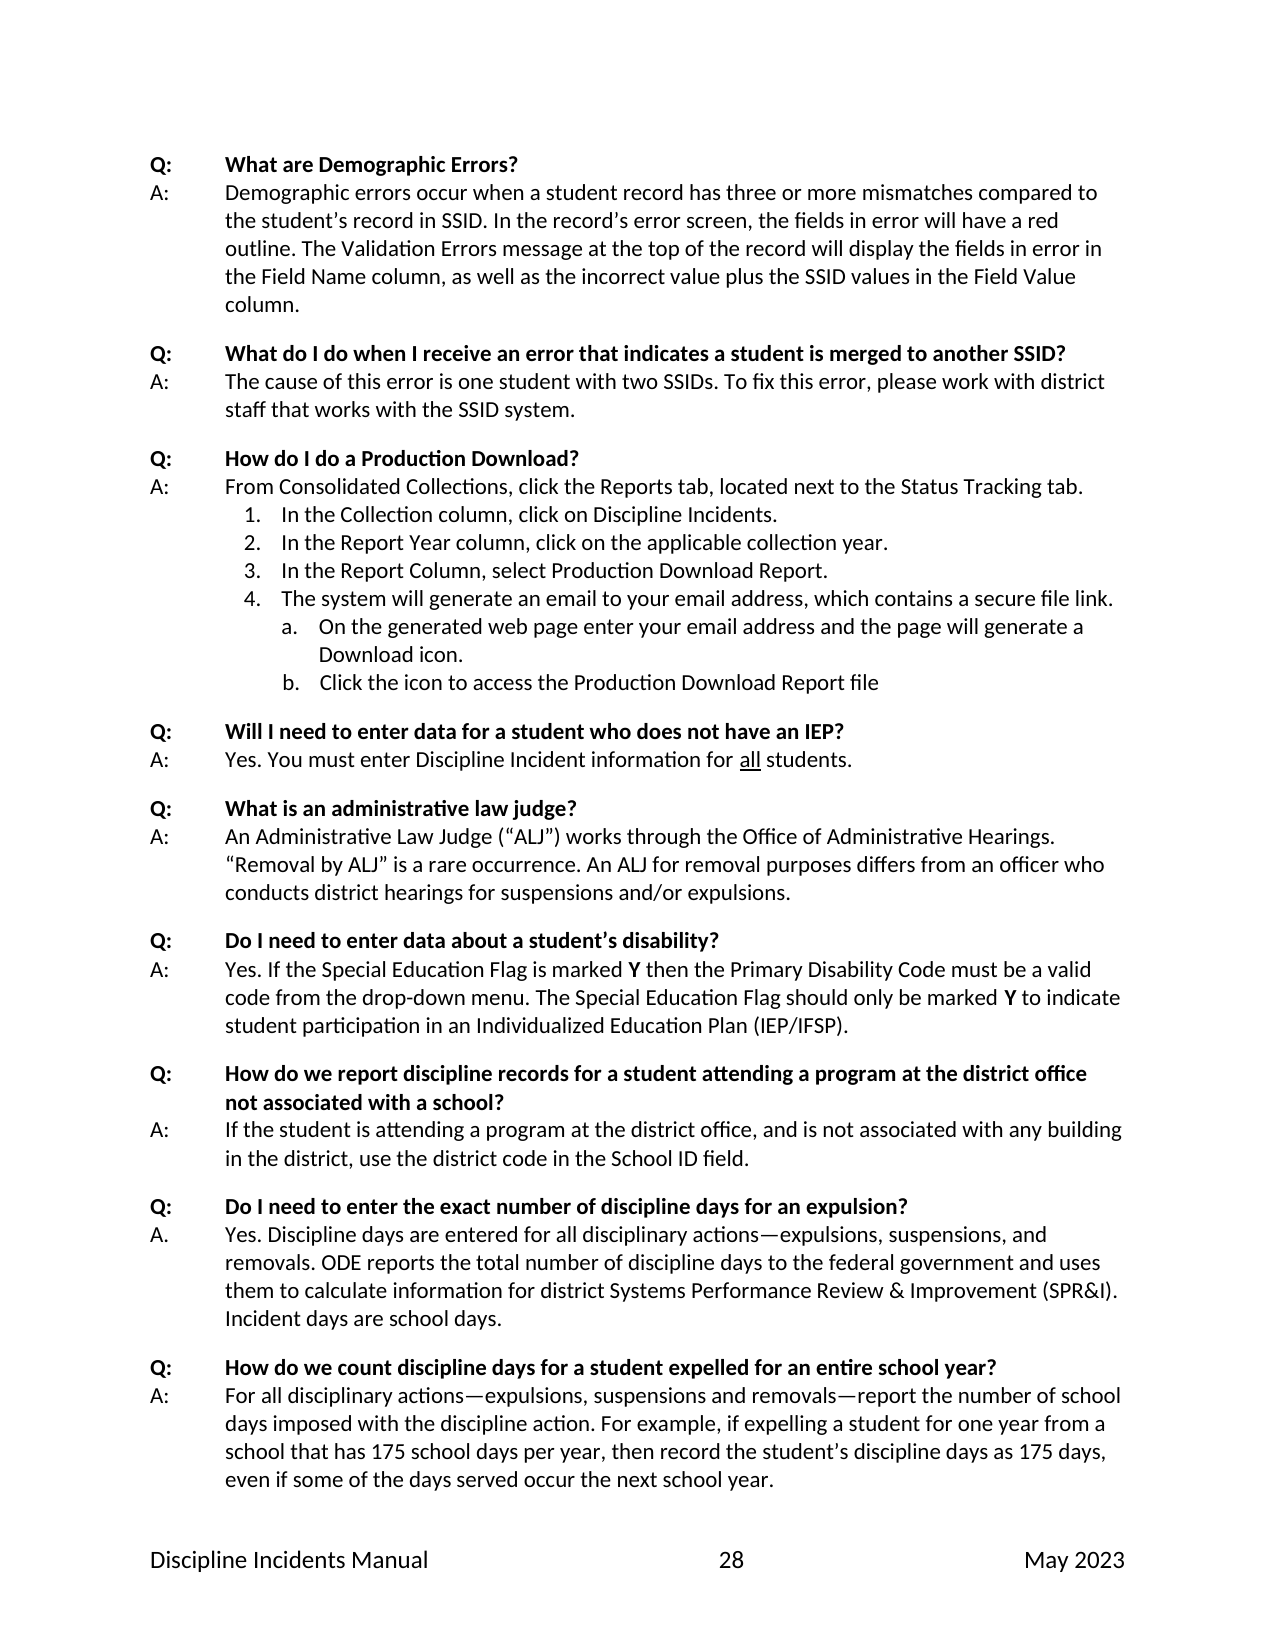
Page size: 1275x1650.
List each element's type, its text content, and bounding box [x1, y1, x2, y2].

text A: If the student is attending a program at the district office, and is not associated with any building in the district, use the district code in the School ID field. [150, 1116, 1125, 1172]
text Q: What do I do when I receive an error that indicates a student is merged to another SSID? [150, 339, 1125, 367]
text Q: Will I need to enter data for a student who does not have an IEP? [150, 717, 1125, 745]
list In the Report Column, select Production Download Report. [244, 556, 1125, 584]
list In the Report Year column, click on the applicable collection year. [244, 528, 1125, 556]
text Q: What are Demographic Errors? [150, 150, 1125, 178]
text Q: How do I do a Production Download? [150, 444, 1125, 472]
text Q: Do I need to enter the exact number of discipline days for an expulsion? [150, 1192, 1125, 1221]
text A: An Administrative Law Judge (“ALJ”) works through the Office of Administrative Hearings. “Removal by ALJ” is a rare occurrence. An ALJ for removal purposes differs from an officer who conducts district hearings for suspensions and/or expulsions. [150, 822, 1125, 906]
list On the generated web page enter your email address and the page will generate a Download icon. [281, 612, 1125, 668]
text Q: Do I need to enter data about a student’s disability? [150, 927, 1125, 955]
list In the Collection column, click on Discipline Incidents. [244, 500, 1125, 528]
text A: The cause of this error is one student with two SSIDs. To fix this error, please work with district staff that works with the SSID system. [150, 367, 1125, 423]
list The system will generate an email to your email address, which contains a secure file link. [244, 584, 1125, 612]
text A: Yes. If the Special Education Flag is marked Y then the Primary Disability Code must be a valid code from the drop-down menu. The Special Education Flag should only be marked Y to indicate student participation in an Individualized Education Plan (IEP/IFSP). [150, 955, 1125, 1039]
text A: For all disciplinary actions—expulsions, suspensions and removals—report the number of school days imposed with the discipline action. For example, if expelling a student for one year from a school that has 175 school days per year, then record the student’s discipline days as 175 days, even if some of the days served occur the next school year. [150, 1381, 1125, 1493]
text A: Demographic errors occur when a student record has three or more mismatches compared to the student’s record in SSID. In the record’s error screen, the fields in error will have a red outline. The Validation Errors message at the top of the record will display the fields in error in the Field Name column, as well as the incorrect value plus the SSID values in the Field Value column. [150, 178, 1125, 318]
text A: From Consolidated Collections, click the Reports tab, located next to the Status Tracking tab. [150, 472, 1125, 500]
text Q: How do we count discipline days for a student expelled for an entire school year? [150, 1353, 1125, 1381]
text Q: What is an administrative law judge? [150, 794, 1125, 822]
text A: Yes. You must enter Discipline Incident information for all students. [150, 745, 1125, 773]
text A. Yes. Discipline days are entered for all disciplinary actions—expulsions, suspensions, and removals. ODE reports the total number of discipline days to the federal government and uses them to calculate information for district Systems Performance Review & Improvement (SPR&I). Incident days are school days. [150, 1221, 1125, 1333]
list Click the icon to access the Production Download Report file [282, 668, 1125, 696]
text Q: How do we report discipline records for a student attending a program at the district office not associated with a school? [150, 1059, 1125, 1116]
